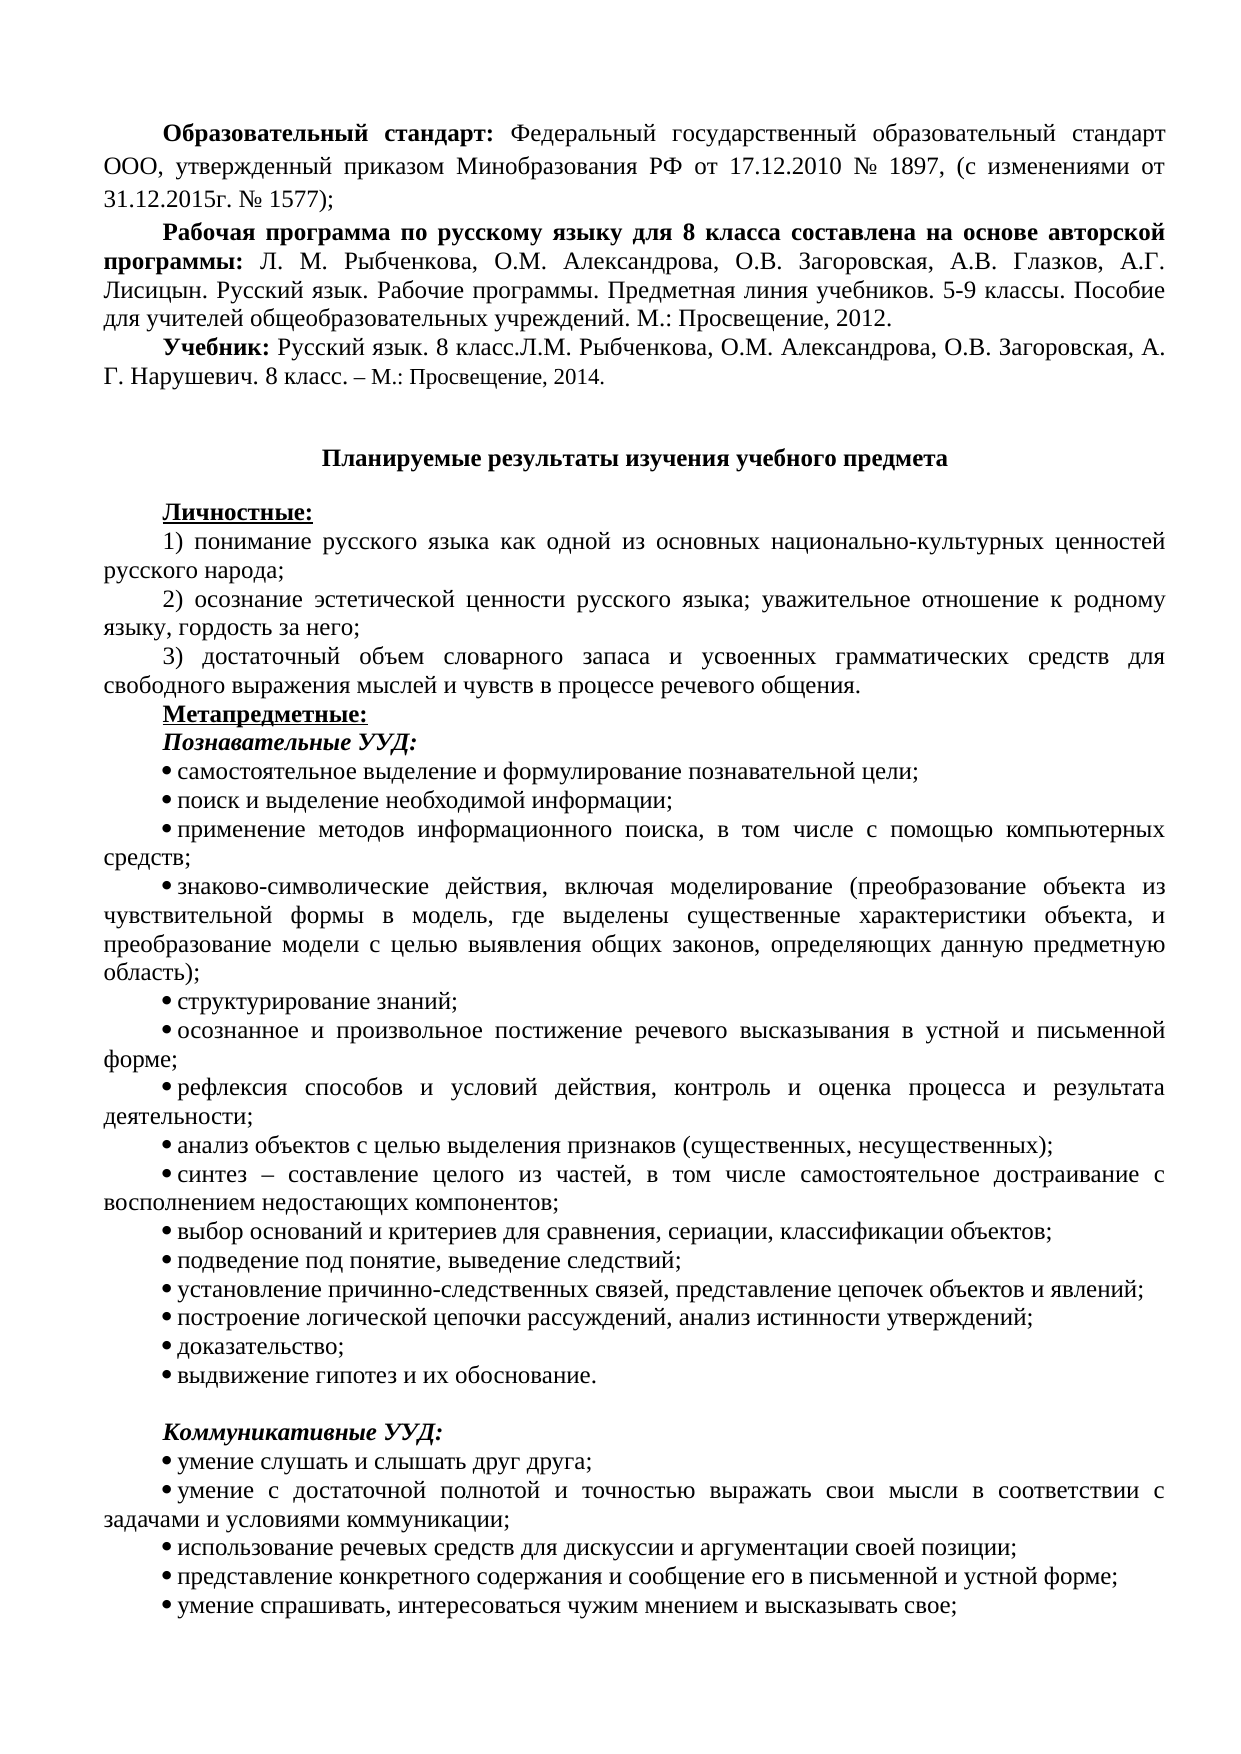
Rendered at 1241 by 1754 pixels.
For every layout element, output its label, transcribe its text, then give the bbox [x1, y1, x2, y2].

list знаково-символические действия, включая моделирование (преобразование объекта из чувствительной формы в модель, где выделены существенные характеристики объекта, и преобразование модели с целью выявления общих законов, определяющих данную предметную область); [103, 871, 1166, 986]
list анализ объектов с целью выделения признаков (существенных, несущественных); [103, 1130, 1166, 1159]
list применение методов информационного поиска, в том числе с помощью компьютерных средств; [103, 814, 1166, 871]
list умение с достаточной полнотой и точностью выражать свои мысли в соответствии с задачами и условиями коммуникации; [103, 1475, 1166, 1532]
list выдвижение гипотез и их обоснование. [103, 1360, 1166, 1389]
text Коммуникативные УУД: [103, 1417, 1166, 1446]
list рефлексия способов и условий действия, контроль и оценка процесса и результата деятельности; [103, 1072, 1166, 1130]
list структурирование знаний; [103, 986, 1166, 1015]
text Образовательный стандарт: Федеральный государственный образовательный стандарт ООО, утвержденный приказом Минобразования РФ от 17.12.2010 № 1897, (с изменениями от 31.12.2015г. № 1577); [103, 118, 1166, 213]
list доказательство; [103, 1331, 1166, 1360]
list синтез – составление целого из частей, в том числе самостоятельное достраивание с восполнением недостающих компонентов; [103, 1159, 1166, 1216]
list подведение под понятие, выведение следствий; [103, 1245, 1166, 1274]
text 2) осознание эстетической ценности русского языка; уважительное отношение к родному языку, гордость за него; [103, 584, 1166, 641]
list поиск и выделение необходимой информации; [103, 785, 1166, 814]
list представление конкретного содержания и сообщение его в письменной и устной форме; [103, 1561, 1166, 1590]
text 3) достаточный объем словарного запаса и усвоенных грамматических средств для свободного выражения мыслей и чувств в процессе речевого общения. [103, 641, 1166, 699]
list самостоятельное выделение и формулирование познавательной цели; [103, 756, 1166, 785]
list использование речевых средств для дискуссии и аргументации своей позиции; [103, 1532, 1166, 1561]
list осознанное и произвольное постижение речевого высказывания в устной и письменной форме; [103, 1015, 1166, 1072]
list построение логической цепочки рассуждений, анализ истинности утверждений; [103, 1302, 1166, 1331]
text Метапредметные: [103, 699, 1166, 727]
text 1) понимание русского языка как одной из основных национально-культурных ценностей русского народа; [103, 526, 1166, 584]
text Планируемые результаты изучения учебного предмета [103, 443, 1166, 472]
list умение слушать и слышать друг друга; [103, 1446, 1166, 1475]
list установление причинно-следственных связей, представление цепочек объектов и явлений; [103, 1274, 1166, 1302]
text Учебник: Русский язык. 8 класс.Л.М. Рыбченкова, О.М. Александрова, О.В. Загоровская, А. Г. Нарушевич. 8 класс. – М.: Просвещение, 2014. [103, 332, 1166, 390]
text Личностные: [103, 497, 1166, 526]
list умение спрашивать, интересоваться чужим мнением и высказывать свое; [103, 1590, 1166, 1619]
text Рабочая программа по русскому языку для 8 класса составлена на основе авторской программы: Л. М. Рыбченкова, О.М. Александрова, О.В. Загоровская, А.В. Глазков, А.Г. Лисицын. Русский язык. Рабочие программы. Предметная линия учебников. 5-9 классы. Пособие для учителей общеобразовательных учреждений. М.: Просвещение, 2012. [103, 217, 1166, 332]
list выбор оснований и критериев для сравнения, сериации, классификации объектов; [103, 1216, 1166, 1245]
text Познавательные УУД: [103, 727, 1166, 756]
